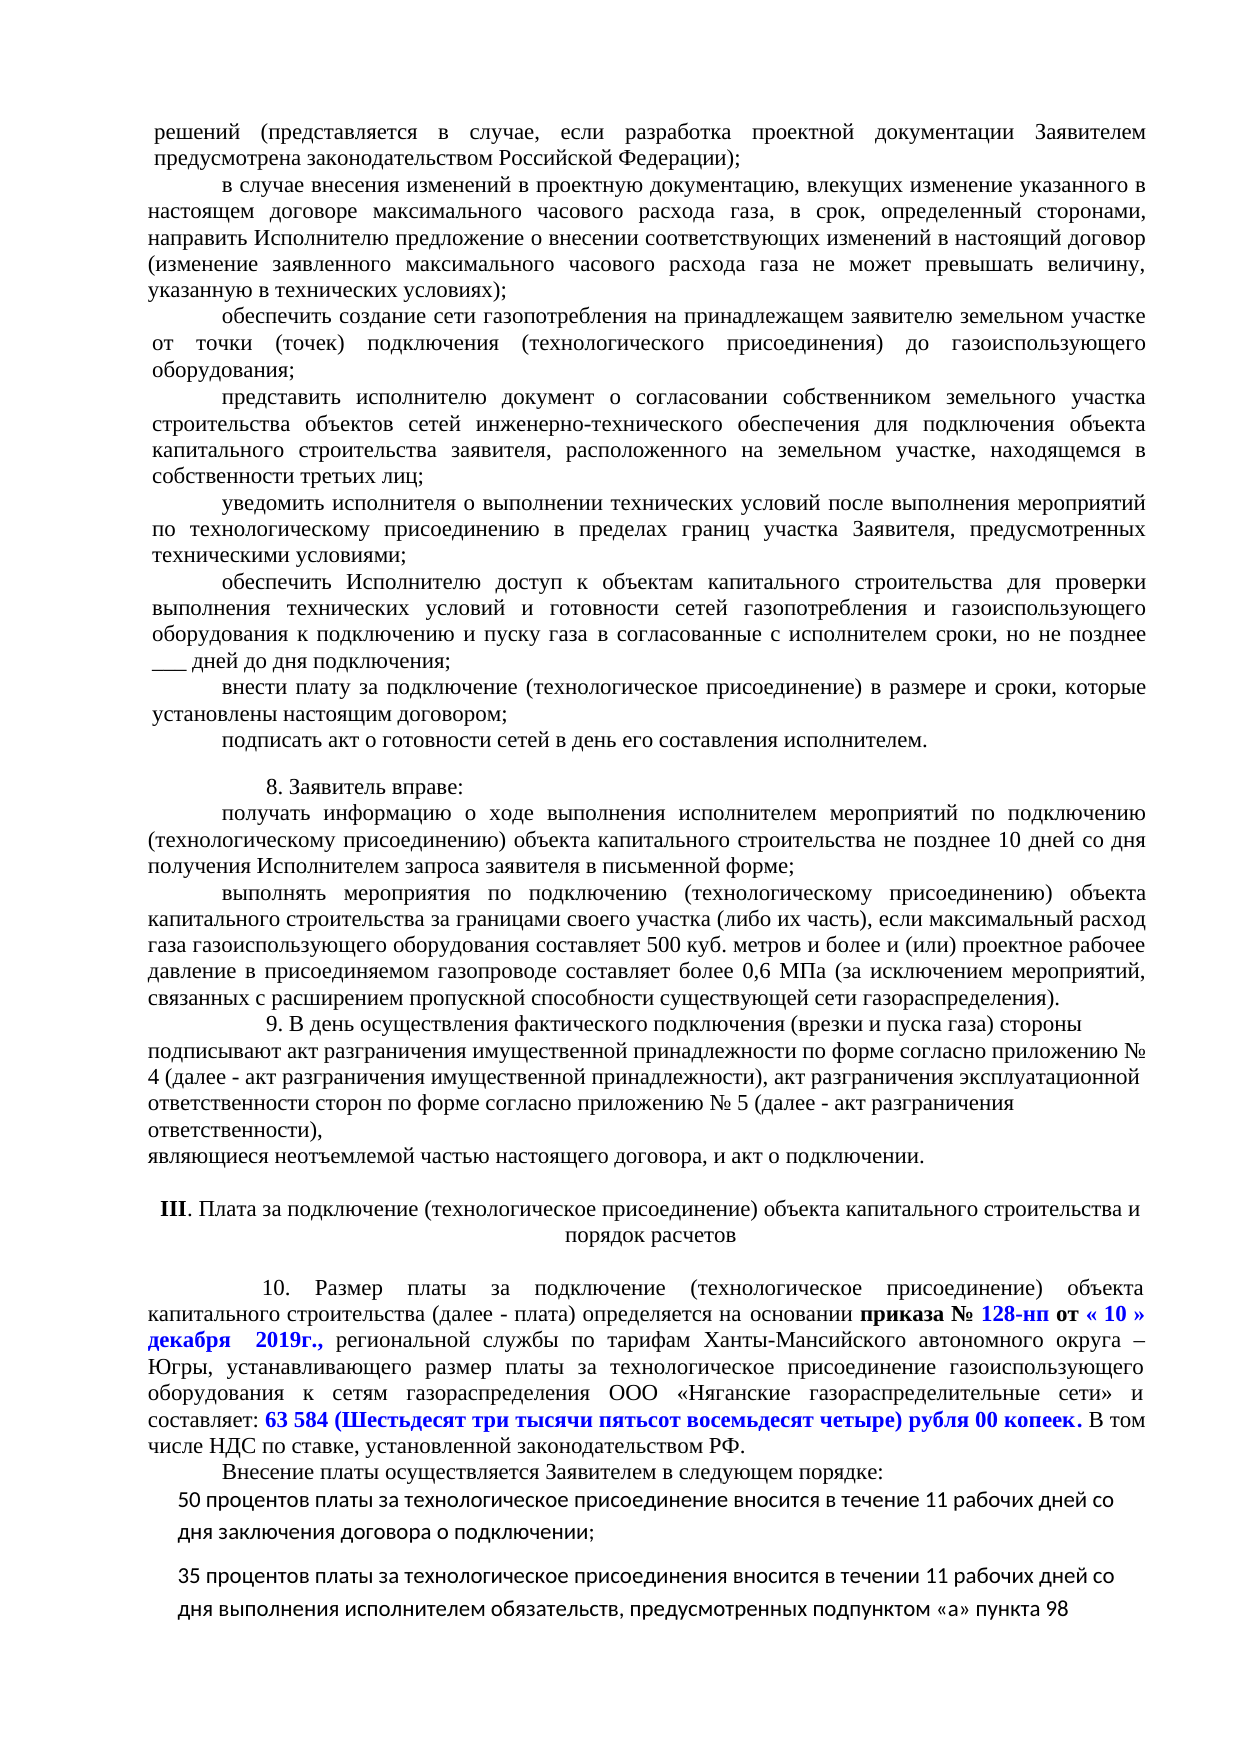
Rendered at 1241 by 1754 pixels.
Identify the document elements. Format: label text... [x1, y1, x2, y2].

text 9. В день осуществления фактического подключения (врезки и пуска газа) стороны подписывают акт разграничения имущественной принадлежности по форме согласно приложению № 4 (далее - акт разграничения имущественной принадлежности), акт разграничения эксплуатационной ответственности сторон по форме согласно приложению № 5 (далее - акт разграничения ответственности), [148, 1010, 1152, 1142]
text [154, 118, 1147, 171]
text 50 процентов платы за технологическое присоединение вносится в течение 11 рабочих дней со дня заключения договора о подключении; [177, 1485, 1152, 1545]
text внести плату за подключение (технологическое присоединение) в размере и сроки, которые установлены настоящим договором; [152, 673, 1147, 726]
text Внесение платы осуществляется Заявителем в следующем порядке: [148, 1458, 1152, 1485]
text выполнять мероприятия по подключению (технологическому присоединению) объекта капитального строительства за границами своего участка (либо их часть), если максимальный расход газа газоиспользующего оборудования составляет 500 куб. метров и более и (или) проектное рабочее давление в присоединяемом газопроводе составляет более 0,6 МПа (за исключением мероприятий, связанных с расширением пропускной способности существующей сети газораспределения). [148, 878, 1147, 1010]
text получать информацию о ходе выполнения исполнителем мероприятий по подключению (технологическому присоединению) объекта капитального строительства не позднее 10 дней со дня получения Исполнителем запроса заявителя в письменной форме; [148, 799, 1147, 878]
text представить исполнителю документ о согласовании собственником земельного участка строительства объектов сетей инженерно-технического обеспечения для подключения объекта капитального строительства заявителя, расположенного на земельном участке, находящемся в собственности третьих лиц; [152, 383, 1147, 489]
text 8. Заявитель вправе: [148, 773, 1152, 799]
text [177, 1562, 1152, 1622]
text 10. Размер платы за подключение (технологическое присоединение) объекта капитального строительства (далее - плата) определяется на основании приказа № 128-нп от « 10 » декабря 2019г., региональной службы по тарифам Ханты-Мансийского автономного округа – Югры, устанавливающего размер платы за технологическое присоединение газоиспользующего оборудования к сетям газораспределения ООО «Няганские газораспределительные сети» и составляет: 63 584 (Шестьдесят три тысячи пятьсот восемьдесят четыре) рубля 00 копеек. В том числе НДС по ставке, установленной законодательством РФ. [148, 1274, 1145, 1458]
text являющиеся неотъемлемой частью настоящего договора, и акт о подключении. [148, 1142, 1147, 1168]
text обеспечить создание сети газопотребления на принадлежащем заявителю земельном участке от точки (точек) подключения (технологического присоединения) до газоиспользующего оборудования; [152, 303, 1147, 383]
text в случае внесения изменений в проектную документацию, влекущих изменение указанного в настоящем договоре максимального часового расхода газа, в срок, определенный сторонами, направить Исполнителю предложение о внесении соответствующих изменений в настоящий договор (изменение заявленного максимального часового расхода газа не может превышать величину, указанную в технических условиях); [148, 171, 1147, 303]
text III. Плата за подключение (технологическое присоединение) объекта капитального строительства и порядок расчетов [150, 1195, 1152, 1247]
text подписать акт о готовности сетей в день его составления исполнителем. [152, 726, 1147, 752]
text уведомить исполнителя о выполнении технических условий после выполнения мероприятий по технологическому присоединению в пределах границ участка Заявителя, предусмотренных техническими условиями; [152, 489, 1147, 568]
text обеспечить Исполнителю доступ к объектам капитального строительства для проверки выполнения технических условий и готовности сетей газопотребления и газоиспользующего оборудования к подключению и пуску газа в согласованные с исполнителем сроки, но не позднее ___ дней до дня подключения; [152, 568, 1147, 673]
